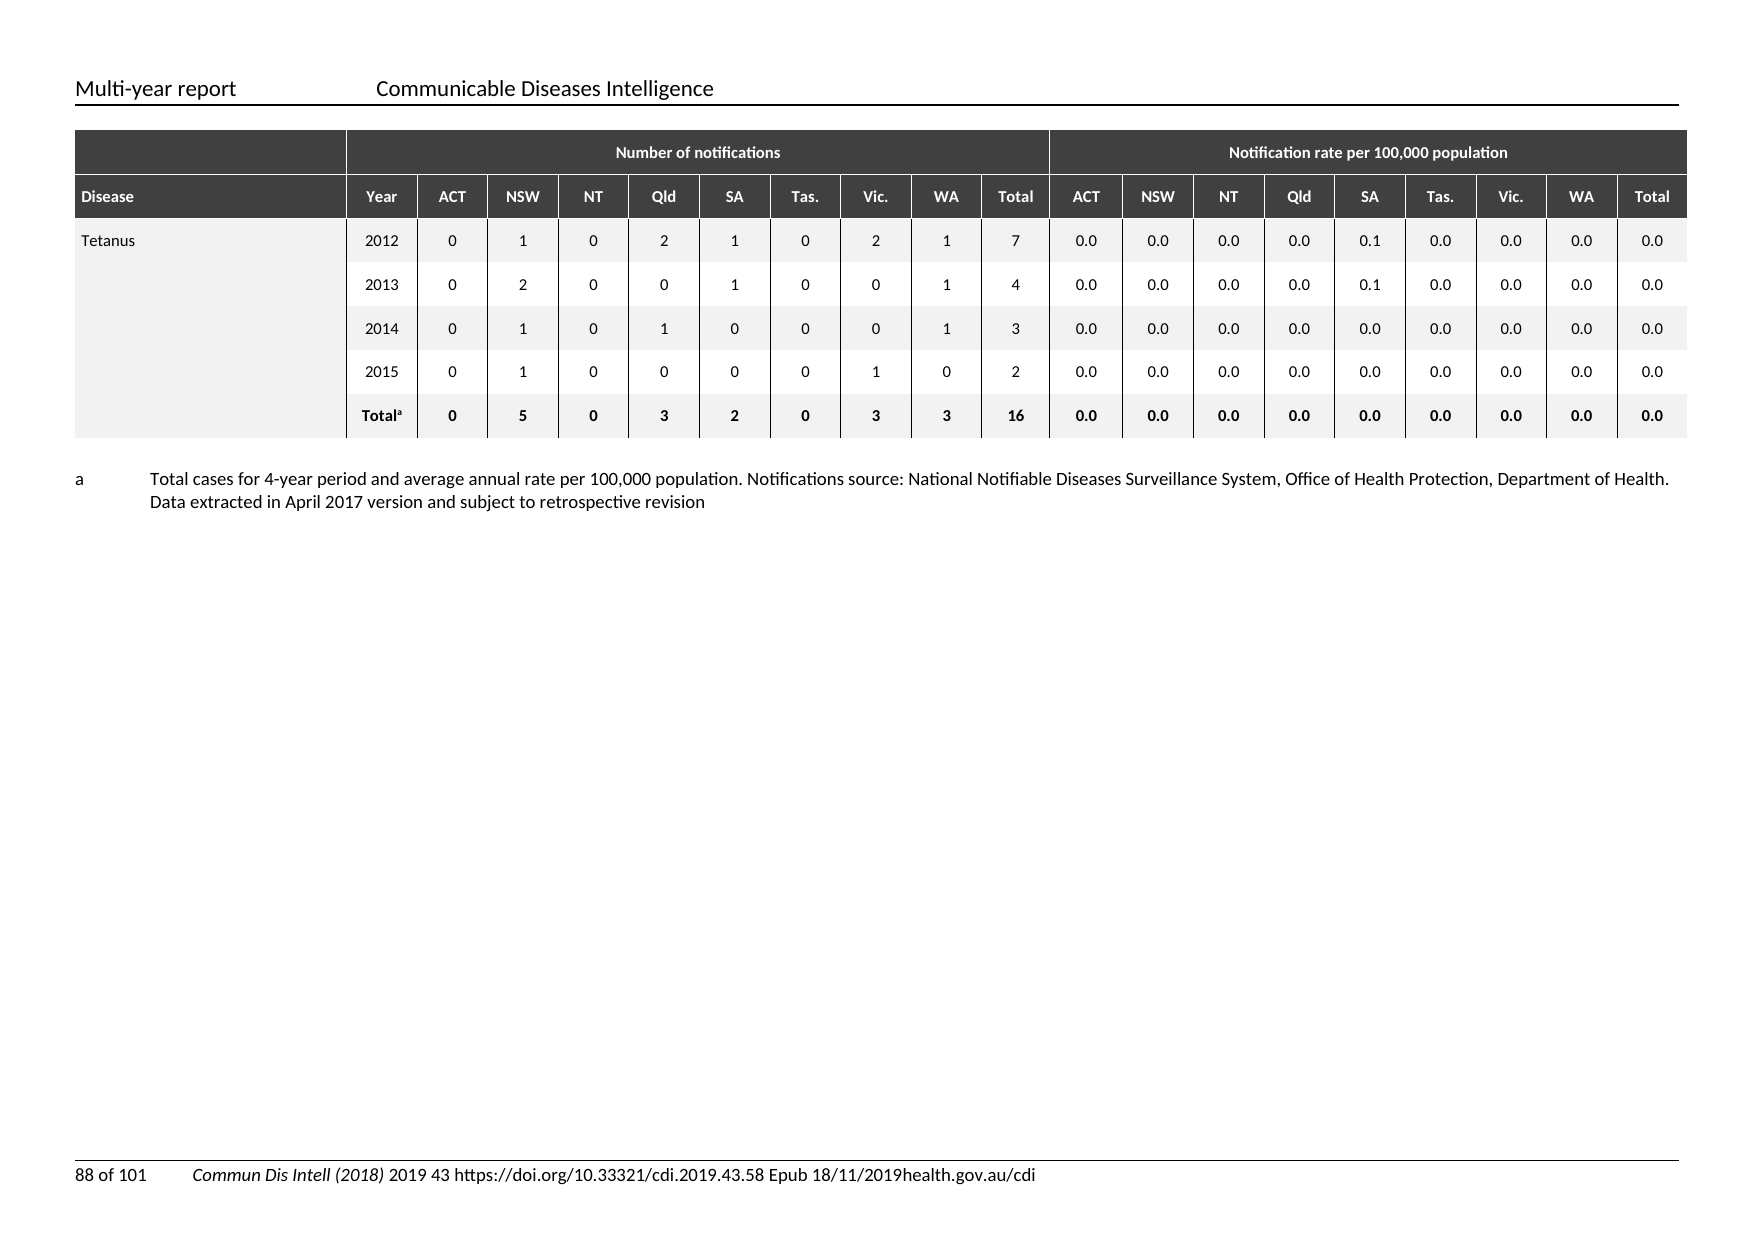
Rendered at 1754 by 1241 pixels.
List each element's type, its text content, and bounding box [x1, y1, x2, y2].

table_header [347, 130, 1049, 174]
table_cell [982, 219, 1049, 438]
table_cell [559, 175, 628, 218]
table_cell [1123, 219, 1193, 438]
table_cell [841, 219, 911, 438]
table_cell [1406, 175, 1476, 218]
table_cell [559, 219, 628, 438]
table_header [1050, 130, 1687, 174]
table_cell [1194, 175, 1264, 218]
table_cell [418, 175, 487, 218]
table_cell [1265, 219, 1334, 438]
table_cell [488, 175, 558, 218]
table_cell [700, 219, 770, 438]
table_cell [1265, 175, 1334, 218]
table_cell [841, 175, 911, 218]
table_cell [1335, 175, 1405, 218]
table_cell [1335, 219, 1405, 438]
text a Total cases for 4-year period and average annual rate per 100,000 population. Notifications source: National Notifiable Diseases Surveillance System, Office of Health Protection, Department of Health. Data extracted in April 2017 version and subject to retrospective revision [75, 467, 1679, 513]
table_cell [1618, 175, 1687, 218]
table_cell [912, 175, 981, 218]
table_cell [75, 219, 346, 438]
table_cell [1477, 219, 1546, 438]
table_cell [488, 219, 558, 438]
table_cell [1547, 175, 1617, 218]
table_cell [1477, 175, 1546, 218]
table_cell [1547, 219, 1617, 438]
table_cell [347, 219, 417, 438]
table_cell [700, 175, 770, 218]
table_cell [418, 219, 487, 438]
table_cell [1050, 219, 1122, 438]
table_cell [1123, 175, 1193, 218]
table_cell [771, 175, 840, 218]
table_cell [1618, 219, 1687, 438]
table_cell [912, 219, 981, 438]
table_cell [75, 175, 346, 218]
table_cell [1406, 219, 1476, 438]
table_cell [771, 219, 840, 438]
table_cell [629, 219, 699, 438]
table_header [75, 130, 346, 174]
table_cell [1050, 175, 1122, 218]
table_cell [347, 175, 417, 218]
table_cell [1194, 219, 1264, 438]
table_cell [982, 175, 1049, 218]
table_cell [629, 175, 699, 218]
